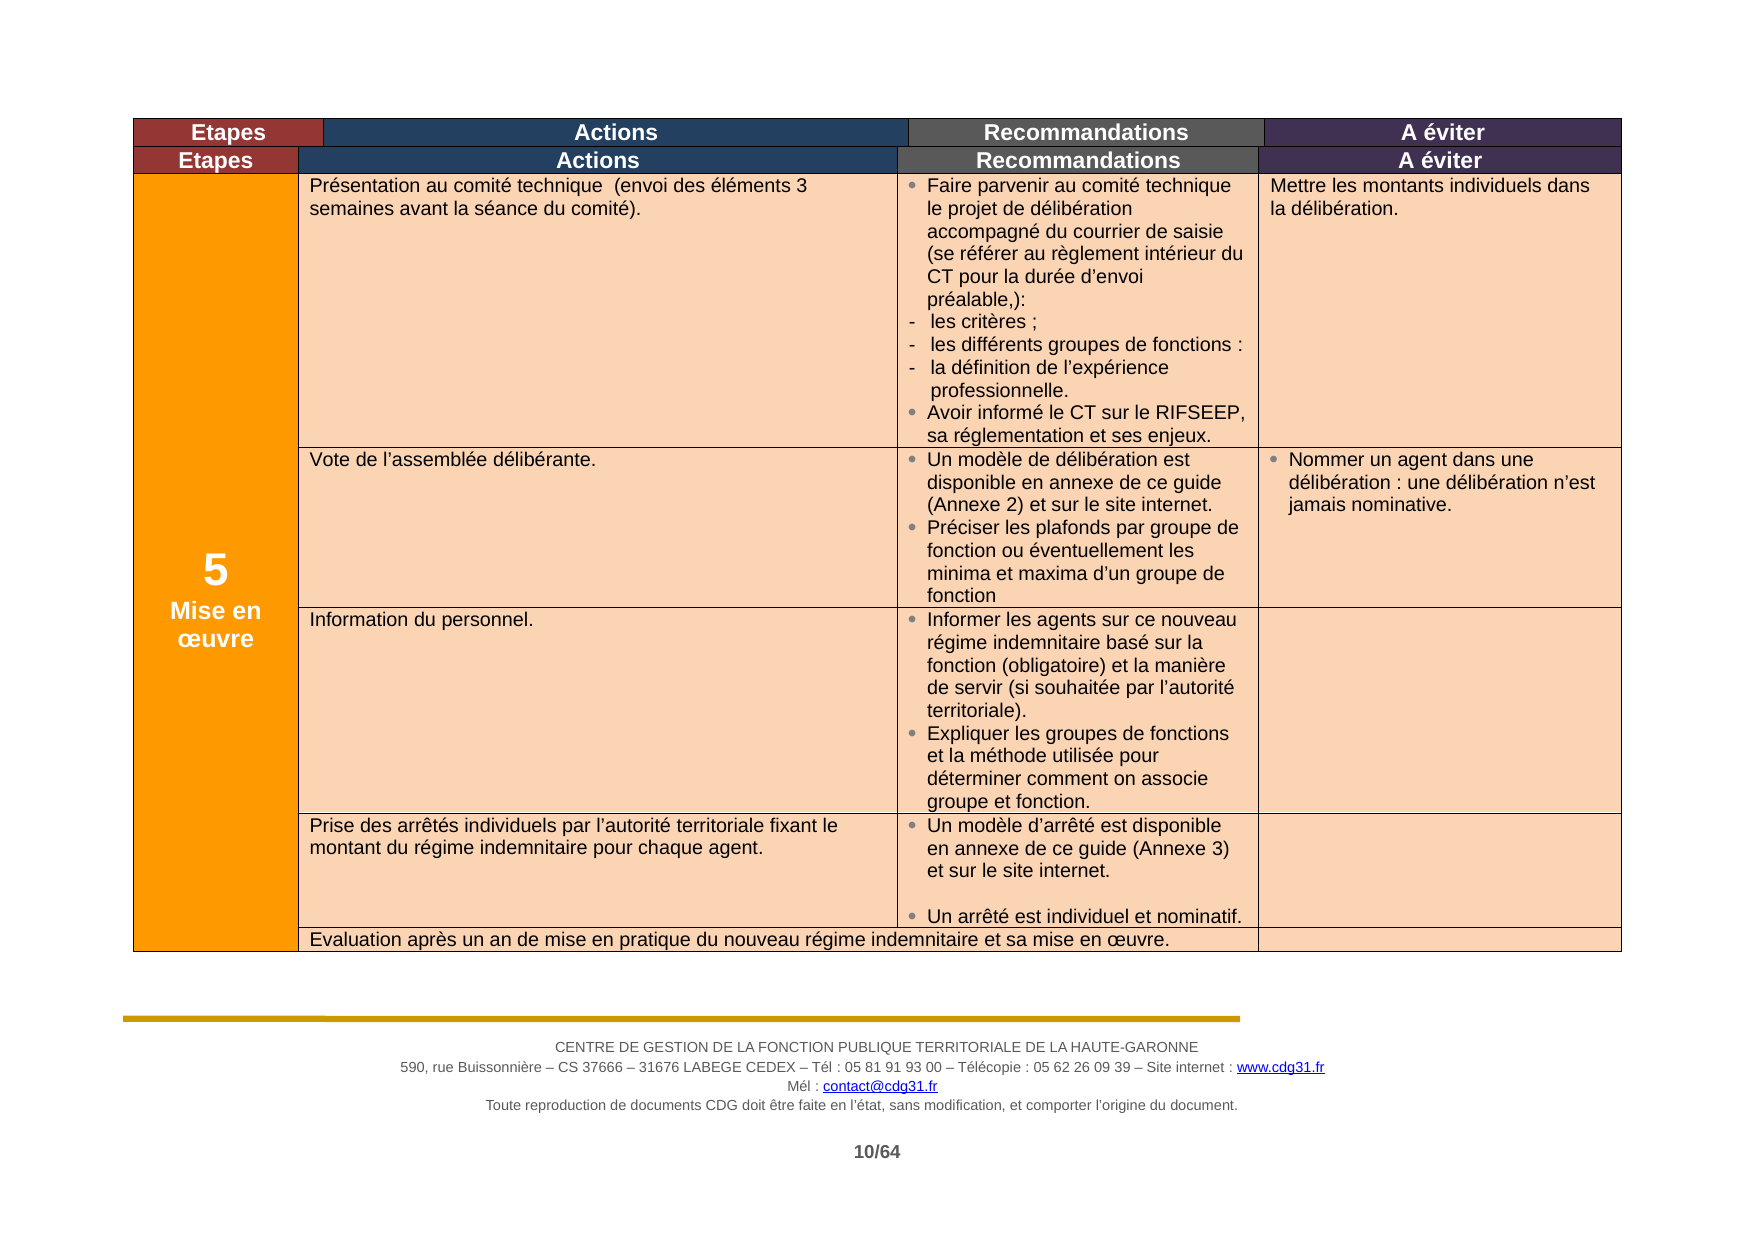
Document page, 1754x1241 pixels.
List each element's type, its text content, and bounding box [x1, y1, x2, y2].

table_cell Un modèle de délibération est disponible en annexe de ce guide (Annexe 2) et sur le site internet. Préciser les plafonds par groupe de fonction ou éventuellement les minima et maxima d’un groupe de fonction [898, 448, 1258, 607]
table_header A éviter [1265, 119, 1621, 146]
table_cell [1259, 814, 1621, 927]
table_cell Présentation au comité technique (envoi des éléments 3 semaines avant la séance du comité). [299, 174, 897, 447]
table_cell Mettre les montants individuels dans la délibération. [1259, 174, 1621, 447]
table_cell Nommer un agent dans une délibération : une délibération n’est jamais nominative. [1259, 448, 1621, 607]
table_cell Un modèle d’arrêté est disponible en annexe de ce guide (Annexe 3) et sur le site internet. Un arrêté est individuel et nominatif. [898, 814, 1258, 927]
table_cell [1259, 608, 1621, 812]
table_cell Evaluation après un an de mise en pratique du nouveau régime indemnitaire et sa mise en œuvre. [299, 928, 1258, 951]
table_cell Vote de l’assemblée délibérante. [299, 448, 897, 607]
table_header Actions [324, 119, 908, 146]
table_cell Information du personnel. [299, 608, 897, 812]
table_cell Recommandations [898, 147, 1258, 173]
table_header Recommandations [909, 119, 1264, 146]
table_cell 5 Mise en œuvre [134, 174, 298, 951]
table_header Etapes [134, 119, 323, 146]
table_cell Prise des arrêtés individuels par l’autorité territoriale fixant le montant du régime indemnitaire pour chaque agent. [299, 814, 897, 927]
table_cell A éviter [1259, 147, 1621, 173]
table_cell [1259, 928, 1621, 951]
table_cell Informer les agents sur ce nouveau régime indemnitaire basé sur la fonction (obligatoire) et la manière de servir (si souhaitée par l’autorité territoriale). Expliquer les groupes de fonctions et la méthode utilisée pour déterminer comment on associe groupe et fonction. [898, 608, 1258, 812]
table_cell Etapes [134, 147, 298, 173]
table_cell Faire parvenir au comité technique le projet de délibération accompagné du courrier de saisie (se référer au règlement intérieur du CT pour la durée d’envoi préalable,): les critères ; les différents groupes de fonctions : la définition de l’expérience professionnelle. Avoir informé le CT sur le RIFSEEP, sa réglementation et ses enjeux. [898, 174, 1258, 447]
table_cell Actions [299, 147, 897, 173]
